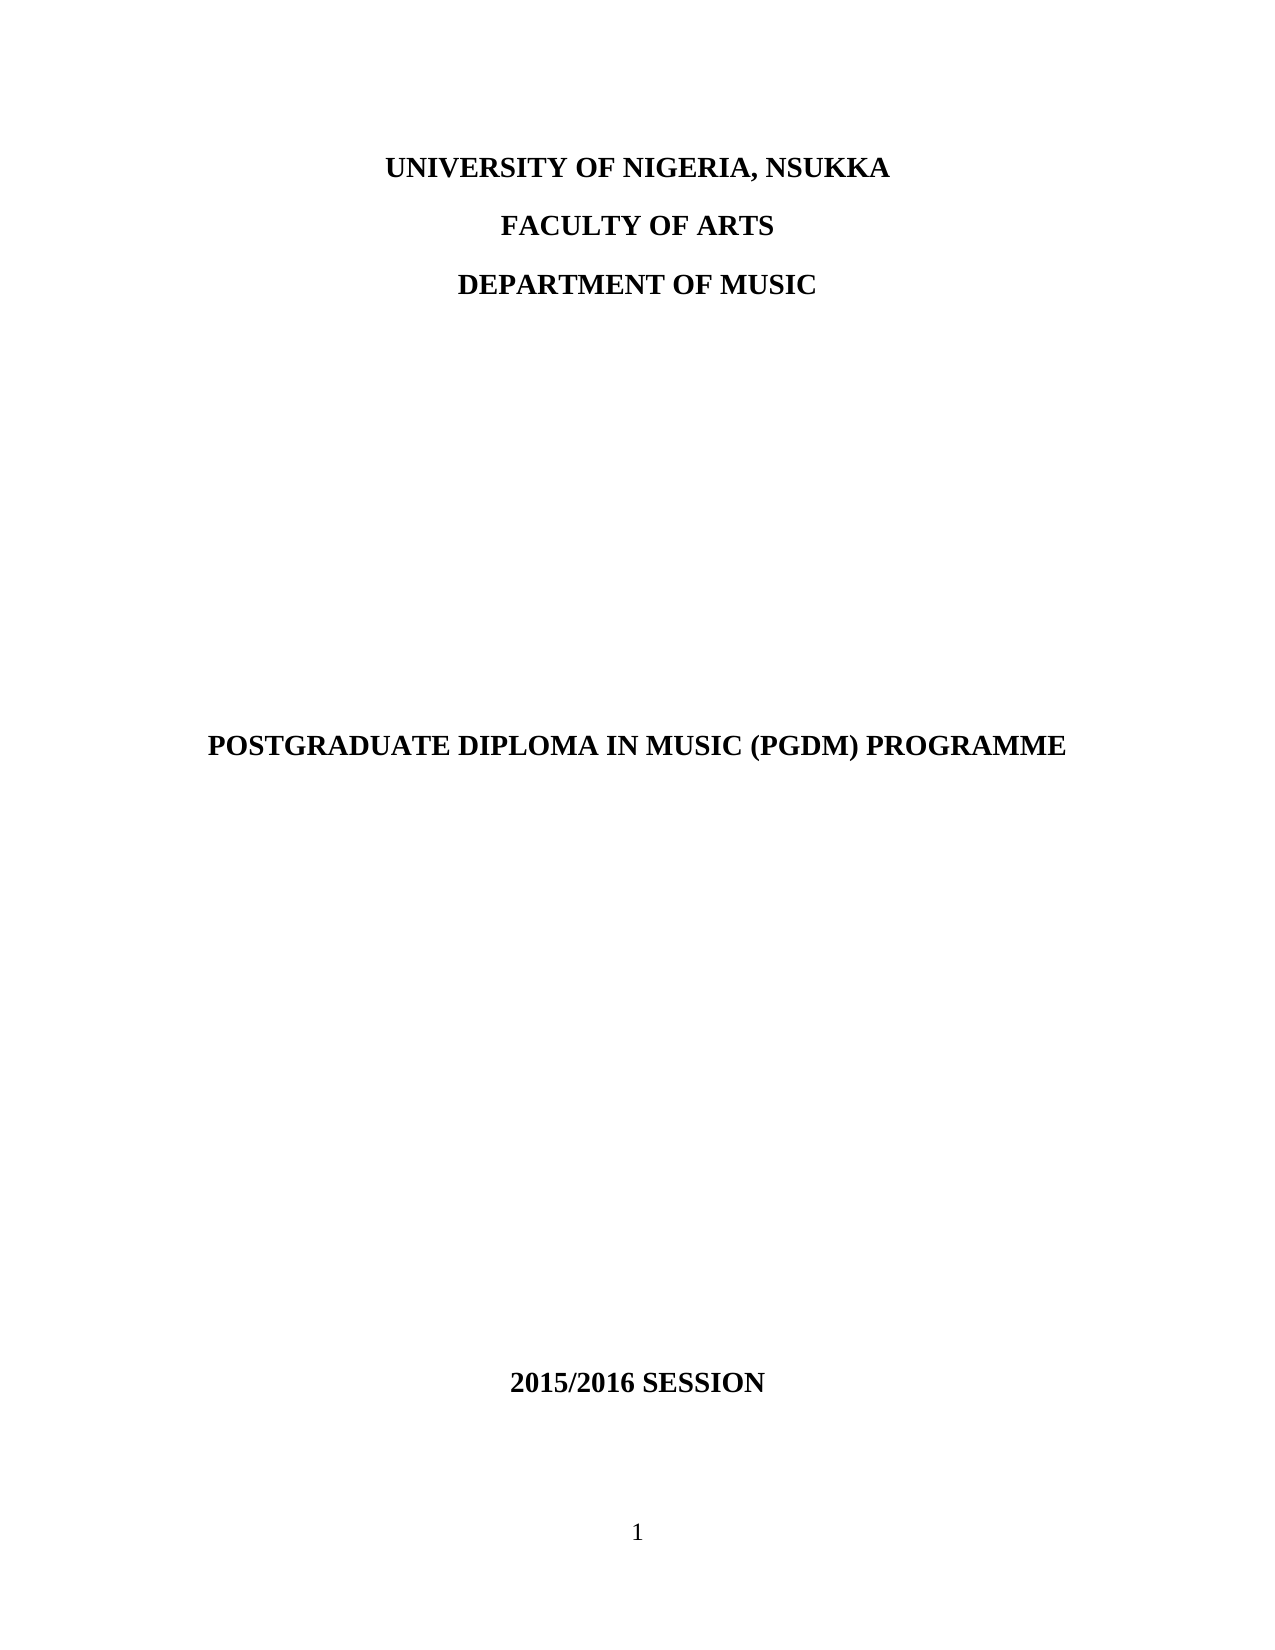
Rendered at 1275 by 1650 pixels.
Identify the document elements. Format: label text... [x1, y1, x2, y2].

title DEPARTMENT OF MUSIC [150, 267, 1125, 301]
text 2015/2016 SESSION [150, 1365, 1125, 1399]
text POSTGRADUATE DIPLOMA IN MUSIC (PGDM) PROGRAMME [150, 728, 1125, 762]
title FACULTY OF ARTS [150, 208, 1125, 242]
title UNIVERSITY OF NIGERIA, NSUKKA [150, 150, 1125, 183]
